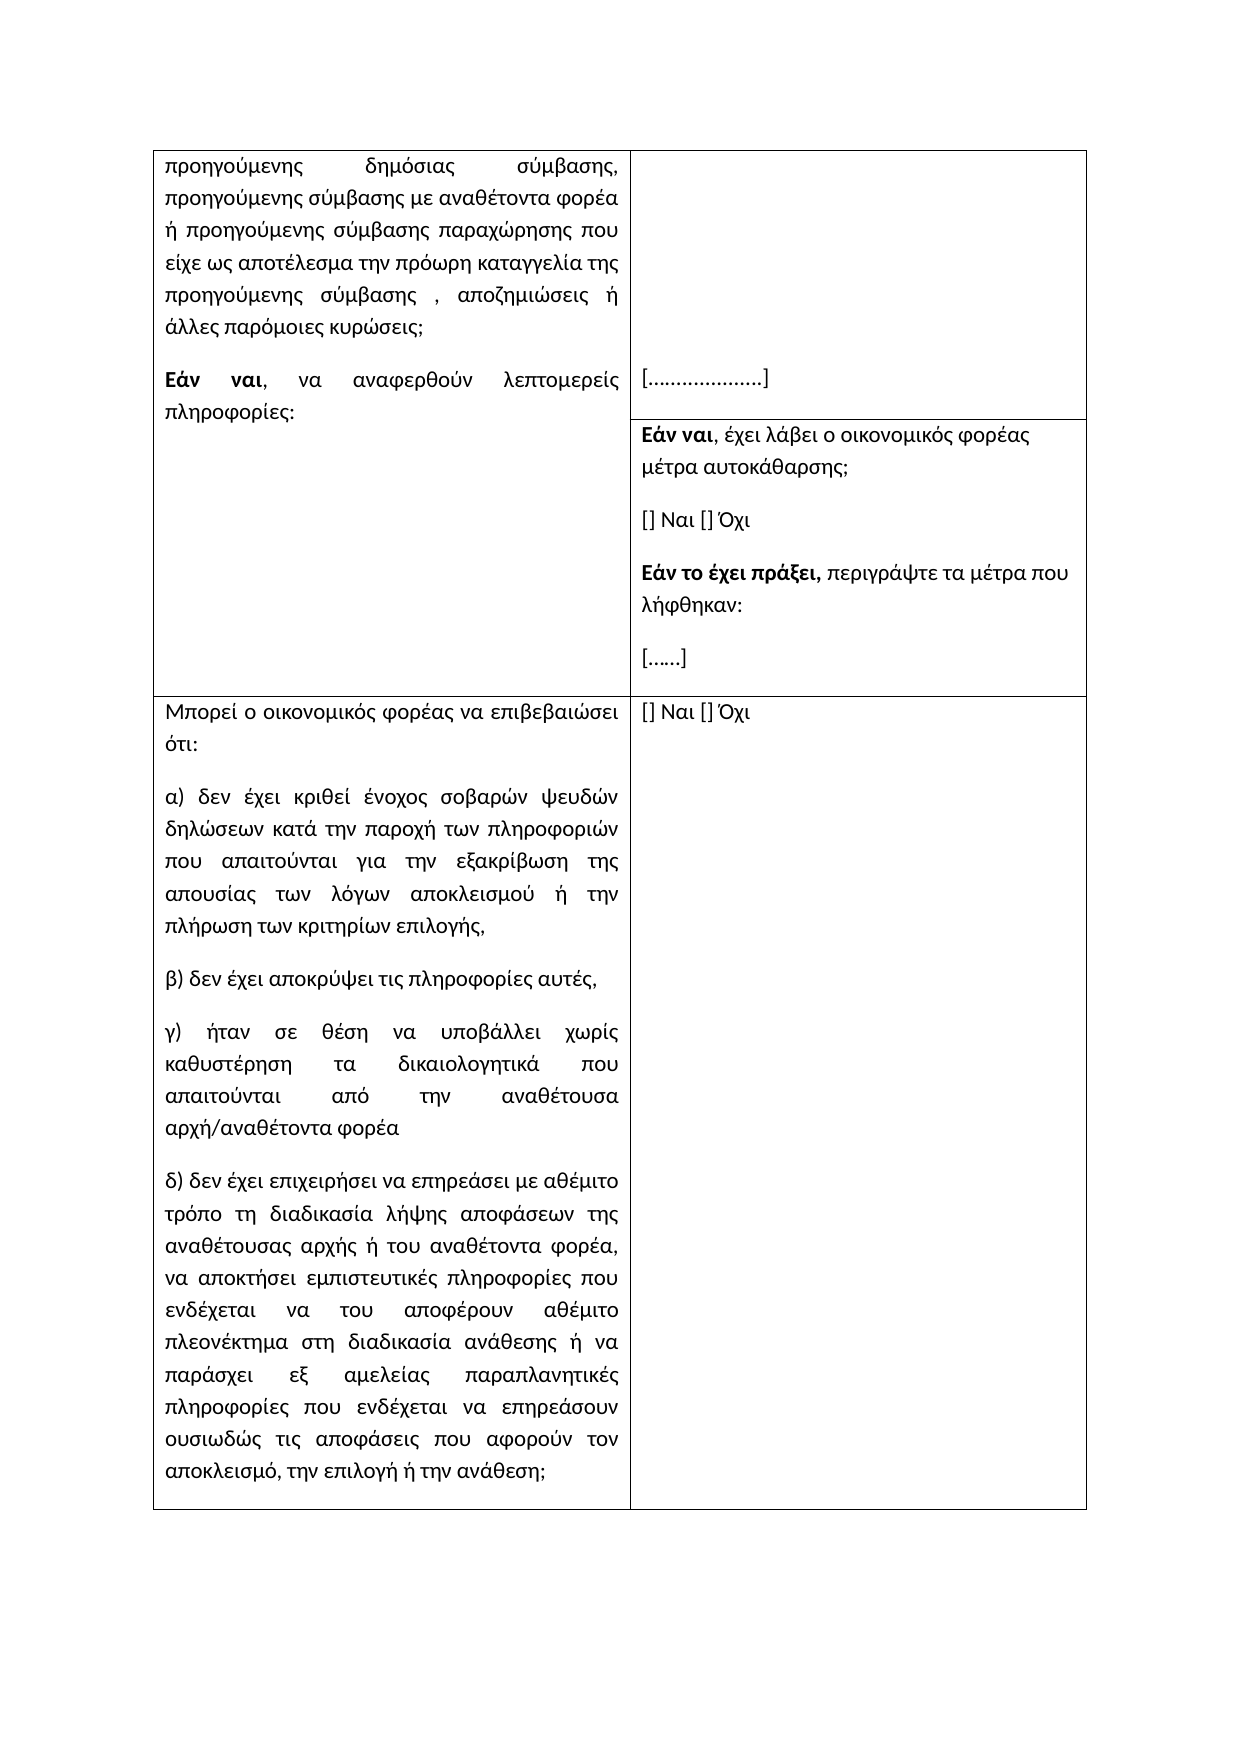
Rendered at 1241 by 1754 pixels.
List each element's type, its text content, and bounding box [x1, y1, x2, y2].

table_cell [154, 151, 630, 696]
table_cell [] Ναι [] Όχι [631, 697, 1086, 1509]
table_cell Μπορεί ο οικονομικός φορέας να επιβεβαιώσει ότι: α) δεν έχει κριθεί ένοχος σοβαρών ψευδών δηλώσεων κατά την παροχή των πληροφοριών που απαιτούνται για την εξακρίβωση της απουσίας των λόγων αποκλεισμού ή την πλήρωση των κριτηρίων επιλογής, β) δεν έχει αποκρύψει τις πληροφορίες αυτές, γ) ήταν σε θέση να υποβάλλει χωρίς καθυστέρηση τα δικαιολογητικά που απαιτούνται από την αναθέτουσα αρχή/αναθέτοντα φορέα δ) δεν έχει επιχειρήσει να επηρεάσει με αθέμιτο τρόπο τη διαδικασία λήψης αποφάσεων της αναθέτουσας αρχής ή του αναθέτοντα φορέα, να αποκτήσει εμπιστευτικές πληροφορίες που ενδέχεται να του αποφέρουν αθέμιτο πλεονέκτημα στη διαδικασία ανάθεσης ή να παράσχει εξ αμελείας παραπλανητικές πληροφορίες που ενδέχεται να επηρεάσουν ουσιωδώς τις αποφάσεις που αφορούν τον αποκλεισμό, την επιλογή ή την ανάθεση; [154, 697, 630, 1509]
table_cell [631, 151, 1086, 419]
table_cell Εάν ναι, έχει λάβει ο οικονομικός φορέας μέτρα αυτοκάθαρσης; [] Ναι [] Όχι Εάν το έχει πράξει, περιγράψτε τα μέτρα που λήφθηκαν: [……] [631, 420, 1086, 696]
